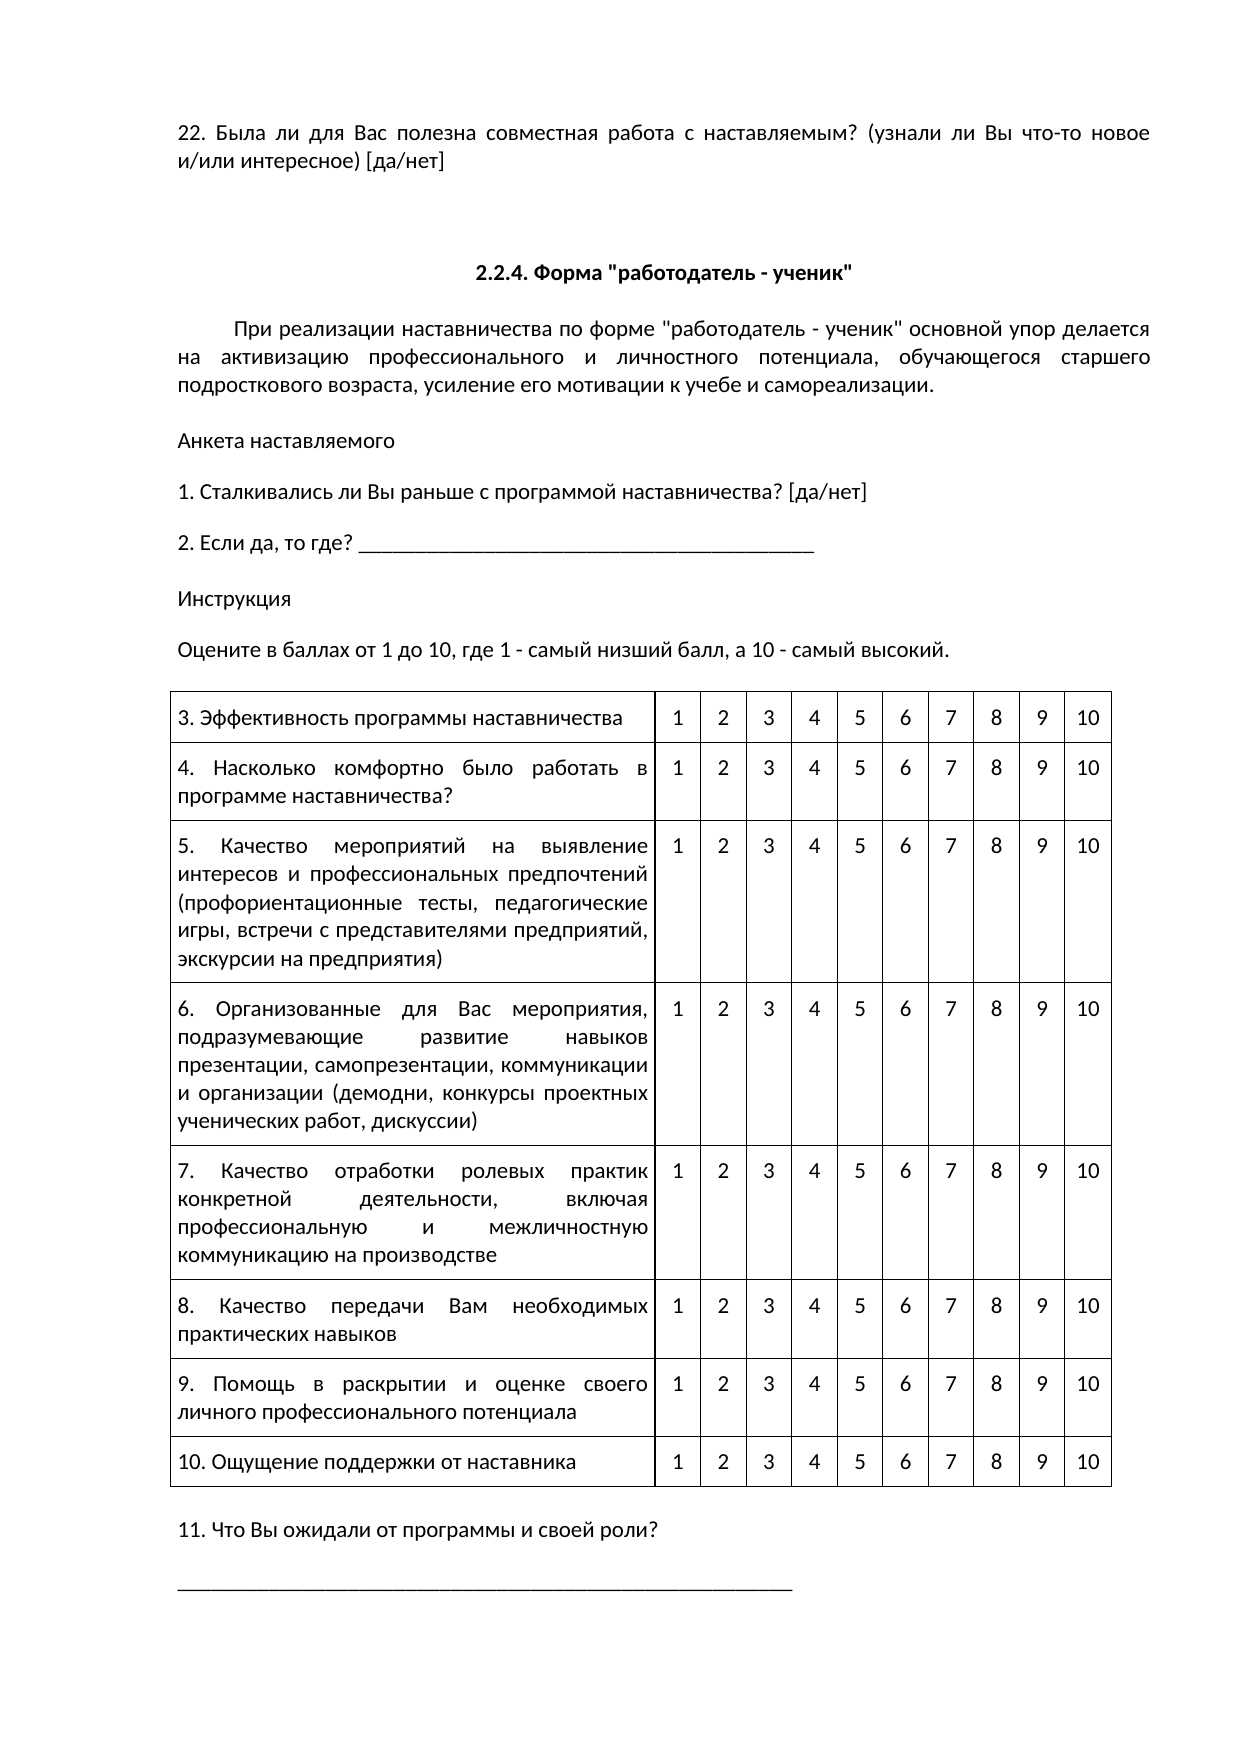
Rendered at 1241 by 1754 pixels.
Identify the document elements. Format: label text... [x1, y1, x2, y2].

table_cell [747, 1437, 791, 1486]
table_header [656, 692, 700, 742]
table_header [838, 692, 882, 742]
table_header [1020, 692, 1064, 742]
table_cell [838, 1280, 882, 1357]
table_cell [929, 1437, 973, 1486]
text Инструкция [177, 584, 1152, 612]
text 1. Сталкивались ли Вы раньше с программой наставничества? [да/нет] [177, 477, 1152, 505]
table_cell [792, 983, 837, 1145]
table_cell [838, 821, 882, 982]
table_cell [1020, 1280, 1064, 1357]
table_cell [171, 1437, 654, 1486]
text Оцените в баллах от 1 до 10, где 1 - самый низший балл, а 10 - самый высокий. [177, 635, 1152, 663]
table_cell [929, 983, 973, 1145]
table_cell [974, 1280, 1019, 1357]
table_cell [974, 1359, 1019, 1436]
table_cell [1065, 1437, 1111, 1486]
text 11. Что Вы ожидали от программы и своей роли? [177, 1515, 1152, 1543]
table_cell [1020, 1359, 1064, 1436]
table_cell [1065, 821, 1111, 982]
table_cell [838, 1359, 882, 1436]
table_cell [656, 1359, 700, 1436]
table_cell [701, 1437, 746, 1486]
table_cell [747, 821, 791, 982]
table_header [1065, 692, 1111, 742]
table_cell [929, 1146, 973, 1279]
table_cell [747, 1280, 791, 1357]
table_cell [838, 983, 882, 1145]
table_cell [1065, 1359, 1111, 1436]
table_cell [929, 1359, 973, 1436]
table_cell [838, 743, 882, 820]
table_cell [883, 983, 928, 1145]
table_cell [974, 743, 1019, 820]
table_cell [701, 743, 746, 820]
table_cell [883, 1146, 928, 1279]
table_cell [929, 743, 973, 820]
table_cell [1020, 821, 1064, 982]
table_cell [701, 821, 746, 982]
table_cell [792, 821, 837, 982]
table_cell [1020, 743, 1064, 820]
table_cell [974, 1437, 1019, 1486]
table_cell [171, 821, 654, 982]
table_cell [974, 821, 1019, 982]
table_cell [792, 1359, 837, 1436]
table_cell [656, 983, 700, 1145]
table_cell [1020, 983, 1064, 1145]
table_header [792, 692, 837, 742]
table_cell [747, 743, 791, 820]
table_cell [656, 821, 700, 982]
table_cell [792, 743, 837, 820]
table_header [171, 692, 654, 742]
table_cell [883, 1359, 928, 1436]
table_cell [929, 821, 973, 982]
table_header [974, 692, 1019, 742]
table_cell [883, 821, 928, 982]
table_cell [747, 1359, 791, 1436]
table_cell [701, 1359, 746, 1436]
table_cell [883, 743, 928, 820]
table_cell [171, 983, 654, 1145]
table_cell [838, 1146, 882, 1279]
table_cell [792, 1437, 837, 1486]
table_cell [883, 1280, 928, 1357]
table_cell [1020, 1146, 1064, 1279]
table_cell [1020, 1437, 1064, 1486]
text Анкета наставляемого [177, 426, 1152, 454]
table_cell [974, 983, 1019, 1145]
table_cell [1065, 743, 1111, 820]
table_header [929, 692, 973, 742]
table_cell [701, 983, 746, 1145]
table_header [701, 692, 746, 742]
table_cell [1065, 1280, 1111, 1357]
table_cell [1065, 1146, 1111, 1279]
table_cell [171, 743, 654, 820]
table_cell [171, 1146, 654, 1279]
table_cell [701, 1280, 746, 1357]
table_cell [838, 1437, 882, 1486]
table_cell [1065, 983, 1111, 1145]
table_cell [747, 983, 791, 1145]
text При реализации наставничества по форме "работодатель - ученик" основной упор делается на активизацию профессионального и личностного потенциала, обучающегося старшего подросткового возраста, усиление его мотивации к учебе и самореализации. [177, 314, 1152, 398]
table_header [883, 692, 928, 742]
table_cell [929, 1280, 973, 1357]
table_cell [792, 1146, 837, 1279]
title 2.2.4. Форма "работодатель - ученик" [177, 258, 1152, 286]
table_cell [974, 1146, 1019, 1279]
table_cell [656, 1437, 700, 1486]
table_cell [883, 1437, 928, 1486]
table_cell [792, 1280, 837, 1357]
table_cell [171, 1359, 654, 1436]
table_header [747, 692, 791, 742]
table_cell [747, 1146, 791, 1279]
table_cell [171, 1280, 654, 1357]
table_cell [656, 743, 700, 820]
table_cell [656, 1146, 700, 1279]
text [177, 1566, 1152, 1594]
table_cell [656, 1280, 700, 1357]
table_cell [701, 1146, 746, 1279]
text 2. Если да, то где? ________________________________________ [177, 528, 1152, 556]
text 22. Была ли для Вас полезна совместная работа с наставляемым? (узнали ли Вы что-то новое и/или интересное) [да/нет] [177, 118, 1152, 174]
